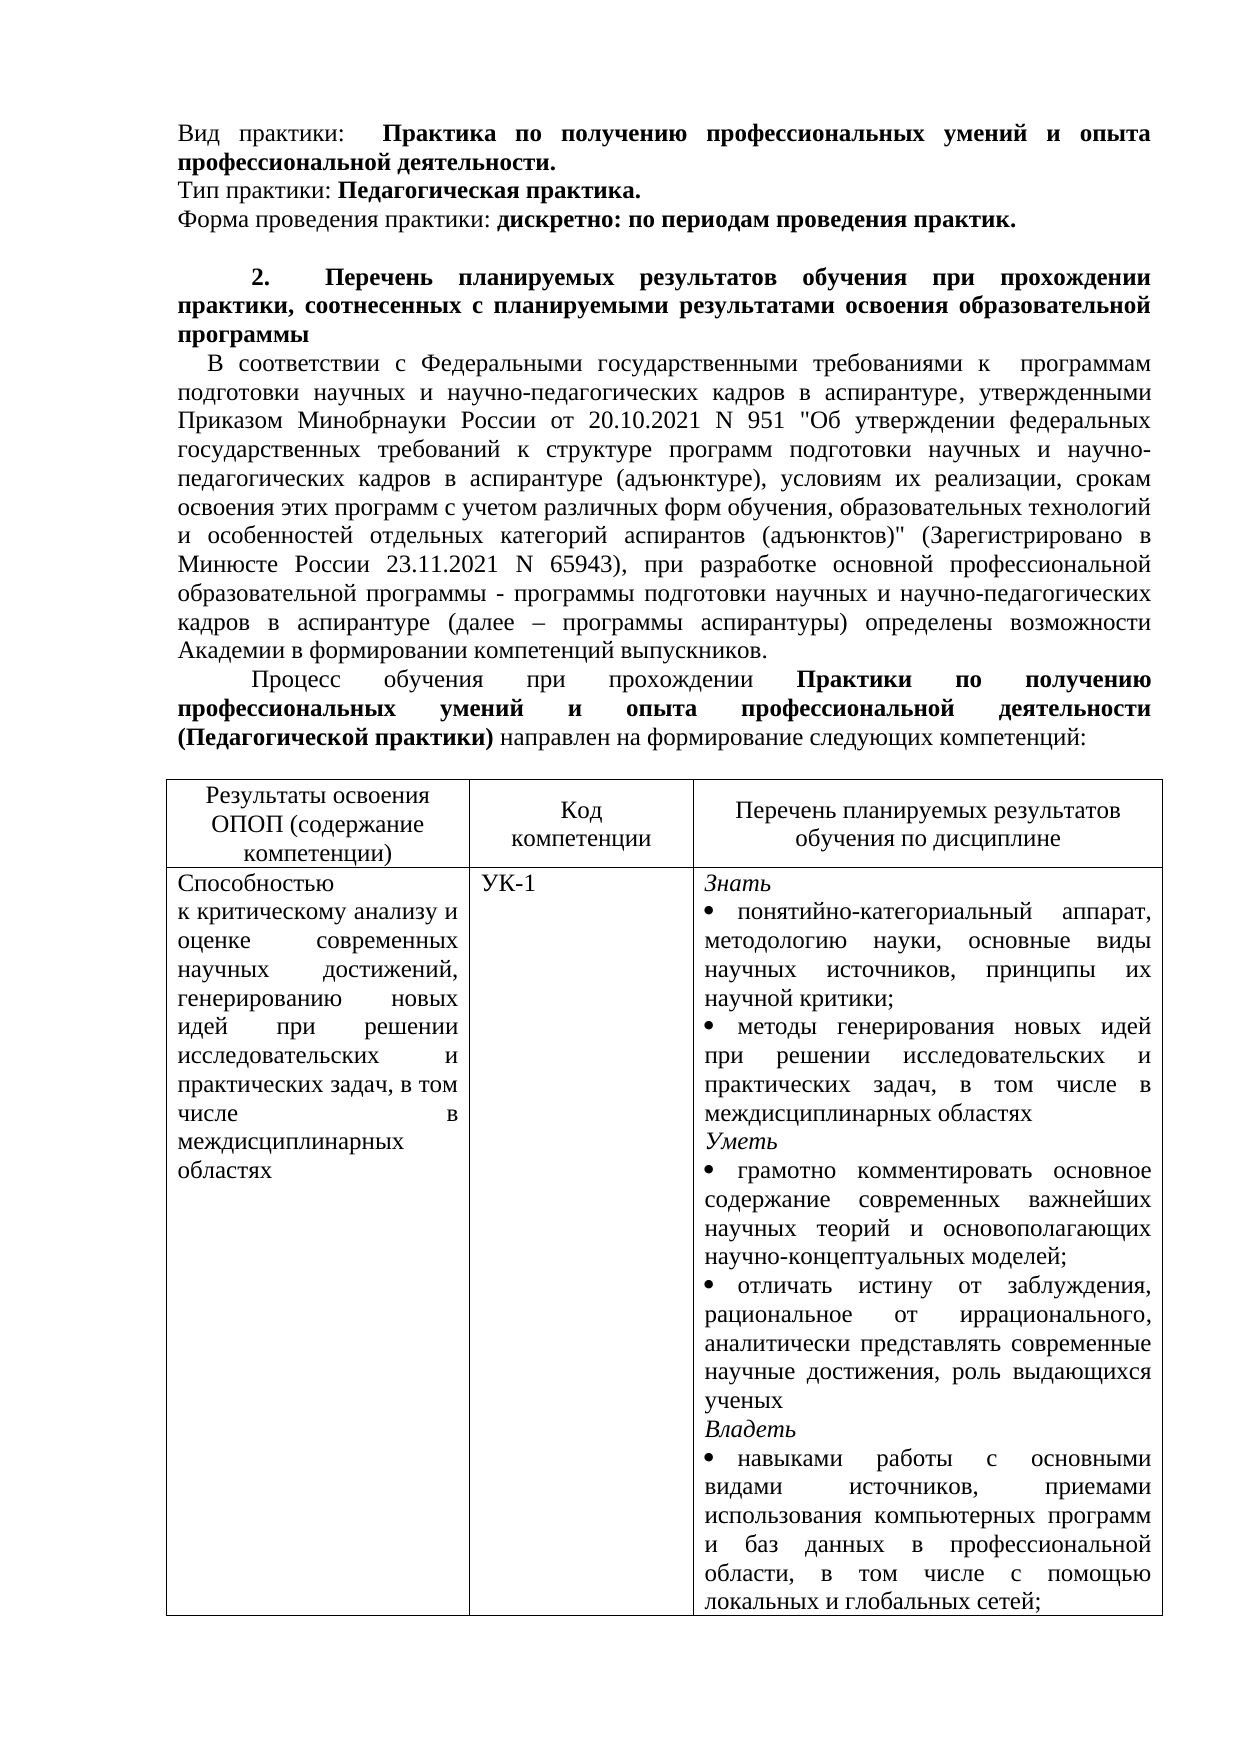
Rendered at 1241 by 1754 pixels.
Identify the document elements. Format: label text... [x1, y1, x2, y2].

list Тип практики: Педагогическая практика. [177, 176, 1152, 204]
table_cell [167, 868, 469, 1615]
list Форма проведения практики: дискретно: по периодам проведения практик. [177, 204, 1152, 233]
table_header Перечень планируемых результатов обучения по дисциплине [694, 780, 1162, 867]
table_header Результаты освоения ОПОП (содержание компетенции) [167, 780, 469, 867]
list Вид практики: Практика по получению профессиональных умений и опыта профессиональной деятельности. [177, 118, 1152, 176]
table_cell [694, 868, 1162, 1615]
list Перечень планируемых результатов обучения при прохождении практики, соотнесенных с планируемыми результатами освоения образовательной программы [177, 262, 1152, 348]
text В соответствии с Федеральными государственными требованиями к программам подготовки научных и научно-педагогических кадров в аспирантуре, утвержденными Приказом Минобрнауки России от 20.10.2021 N 951 "Об утверждении федеральных государственных требований к структуре программ подготовки научных и научно-педагогических кадров в аспирантуре (адъюнктуре), условиям их реализации, срокам освоения этих программ с учетом различных форм обучения, образовательных технологий и особенностей отдельных категорий аспирантов (адъюнктов)" (Зарегистрировано в Минюсте России 23.11.2021 N 65943), при разработке основной профессиональной образовательной программы - программы подготовки научных и научно-педагогических кадров в аспирантуре (далее – программы аспирантуры) определены возможности Академии в формировании компетенций выпускников. [177, 348, 1152, 664]
table_header Код компетенции [470, 780, 693, 867]
table_cell УК-1 [470, 868, 693, 1615]
text Процесс обучения при прохождении Практики по получению профессиональных умений и опыта профессиональной деятельности (Педагогической практики) направлен на формирование следующих компетенций: [177, 664, 1152, 751]
